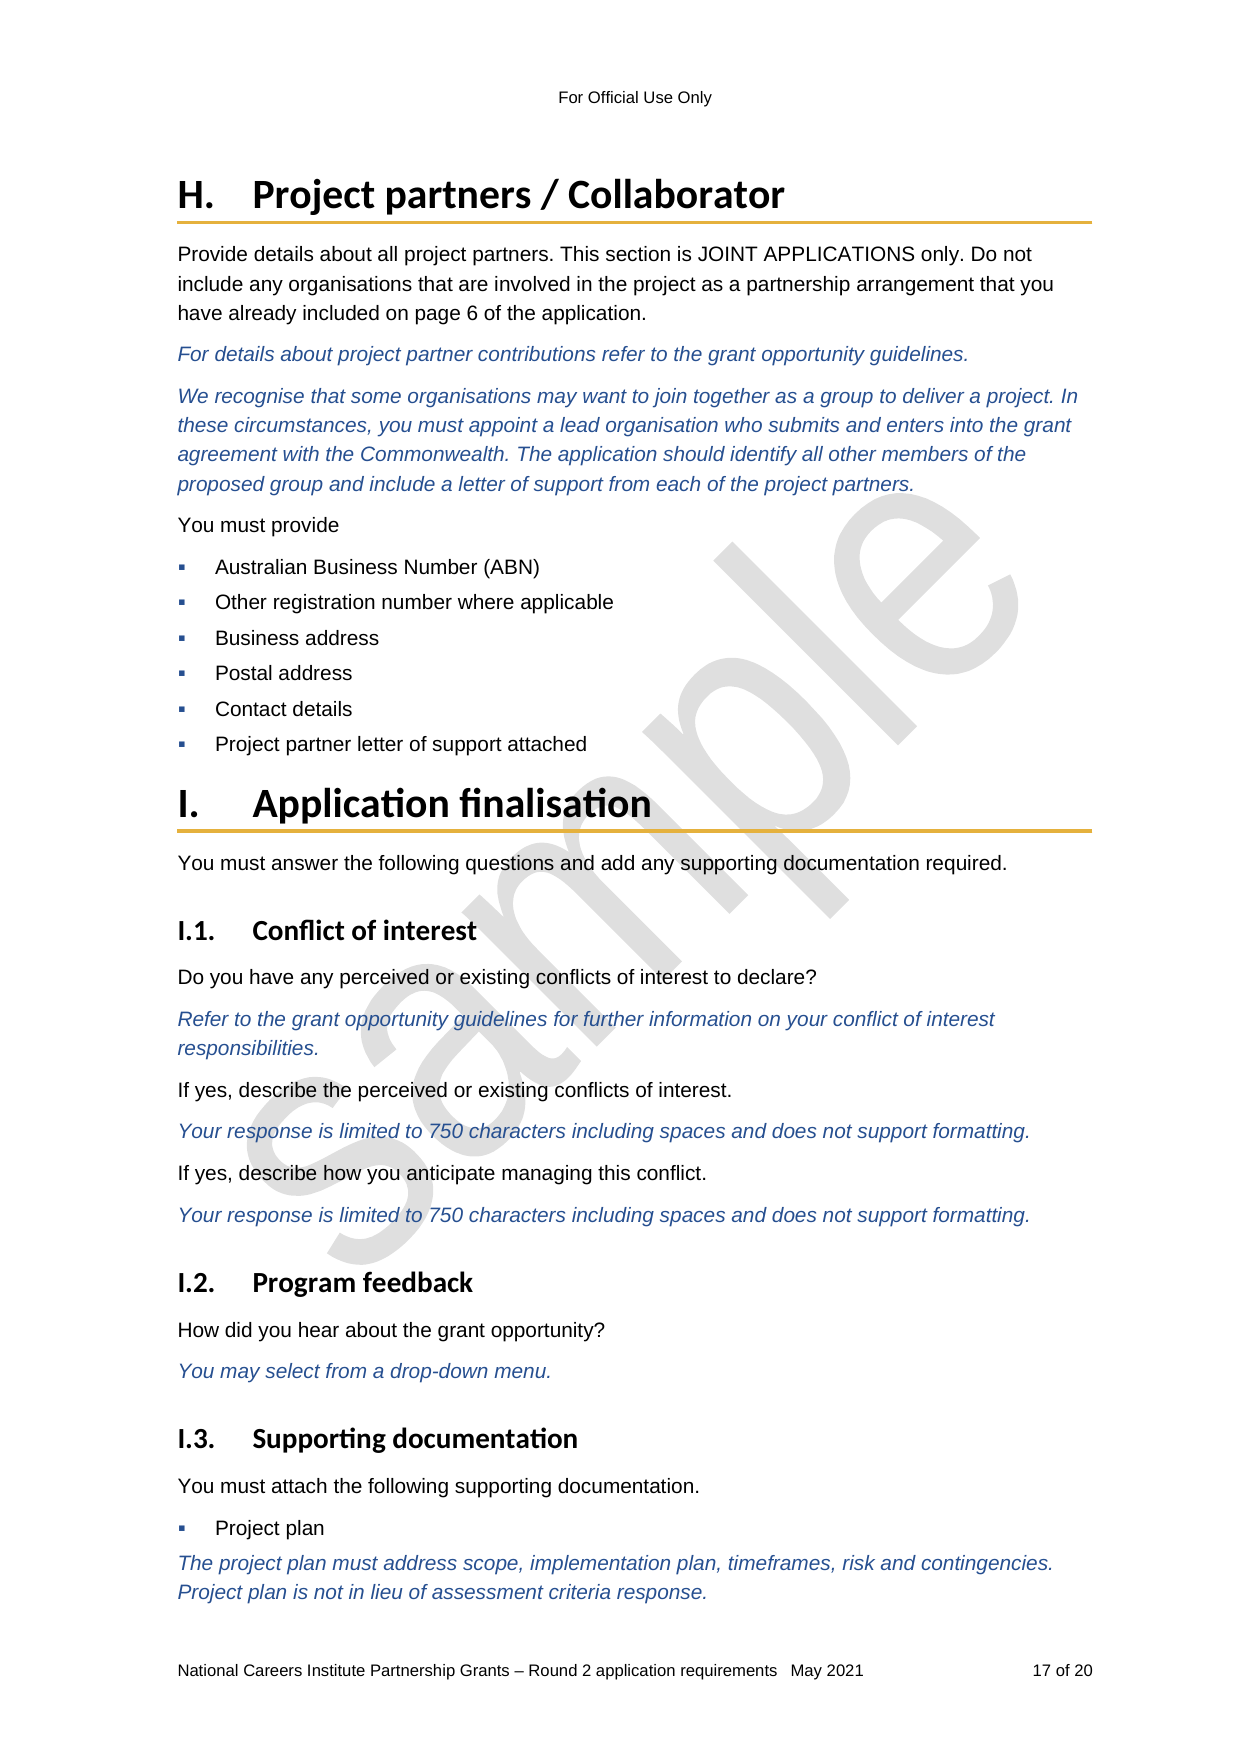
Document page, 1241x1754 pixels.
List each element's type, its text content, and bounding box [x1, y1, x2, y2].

text Your response is limited to 750 characters including spaces and does not support formatting. [177, 1197, 1092, 1227]
subtitle Conflict of interest [177, 912, 1092, 947]
text You must attach the following supporting documentation. [177, 1469, 1092, 1498]
list Project plan [177, 1510, 1092, 1539]
text We recognise that some organisations may want to join together as a group to deliver a project. In these circumstances, you must appoint a lead organisation who submits and enters into the grant agreement with the Commonwealth. The application should identify all other members of the proposed group and include a letter of support from each of the project partners. [177, 379, 1092, 495]
subtitle Project partners / Collaborator [177, 168, 1092, 221]
text If yes, describe the perceived or existing conflicts of interest. [177, 1072, 1092, 1102]
list Australian Business Number (ABN) [177, 549, 1092, 579]
text How did you hear about the grant opportunity? [177, 1312, 1092, 1341]
text Provide details about all project partners. This section is JOINT APPLICATIONS only. Do not include any organisations that are involved in the project as a partnership arrangement that you have already included on page 6 of the application. [177, 237, 1092, 324]
text Refer to the grant opportunity guidelines for further information on your conflict of interest responsibilities. [177, 1002, 1092, 1060]
subtitle Application finalisation [177, 777, 1092, 829]
list Business address [177, 620, 1092, 649]
list Other registration number where applicable [177, 585, 1092, 614]
text Do you have any perceived or existing conflicts of interest to declare? [177, 960, 1092, 989]
text You must provide [177, 508, 1092, 537]
text Your response is limited to 750 characters including spaces and does not support formatting. [177, 1114, 1092, 1143]
text For details about project partner contributions refer to the grant opportunity guidelines. [177, 337, 1092, 366]
list Postal address [177, 656, 1092, 685]
text You may select from a drop-down menu. [177, 1354, 1092, 1383]
list Contact details [177, 691, 1092, 720]
text You must answer the following questions and add any supporting documentation required. [177, 845, 1092, 874]
subtitle Program feedback [177, 1264, 1092, 1300]
list Project partner letter of support attached [177, 727, 1092, 756]
text If yes, describe how you anticipate managing this conflict. [177, 1156, 1092, 1185]
subtitle Supporting documentation [177, 1421, 1092, 1456]
text The project plan must address scope, implementation plan, timeframes, risk and contingencies. Project plan is not in lieu of assessment criteria response. [177, 1546, 1092, 1604]
